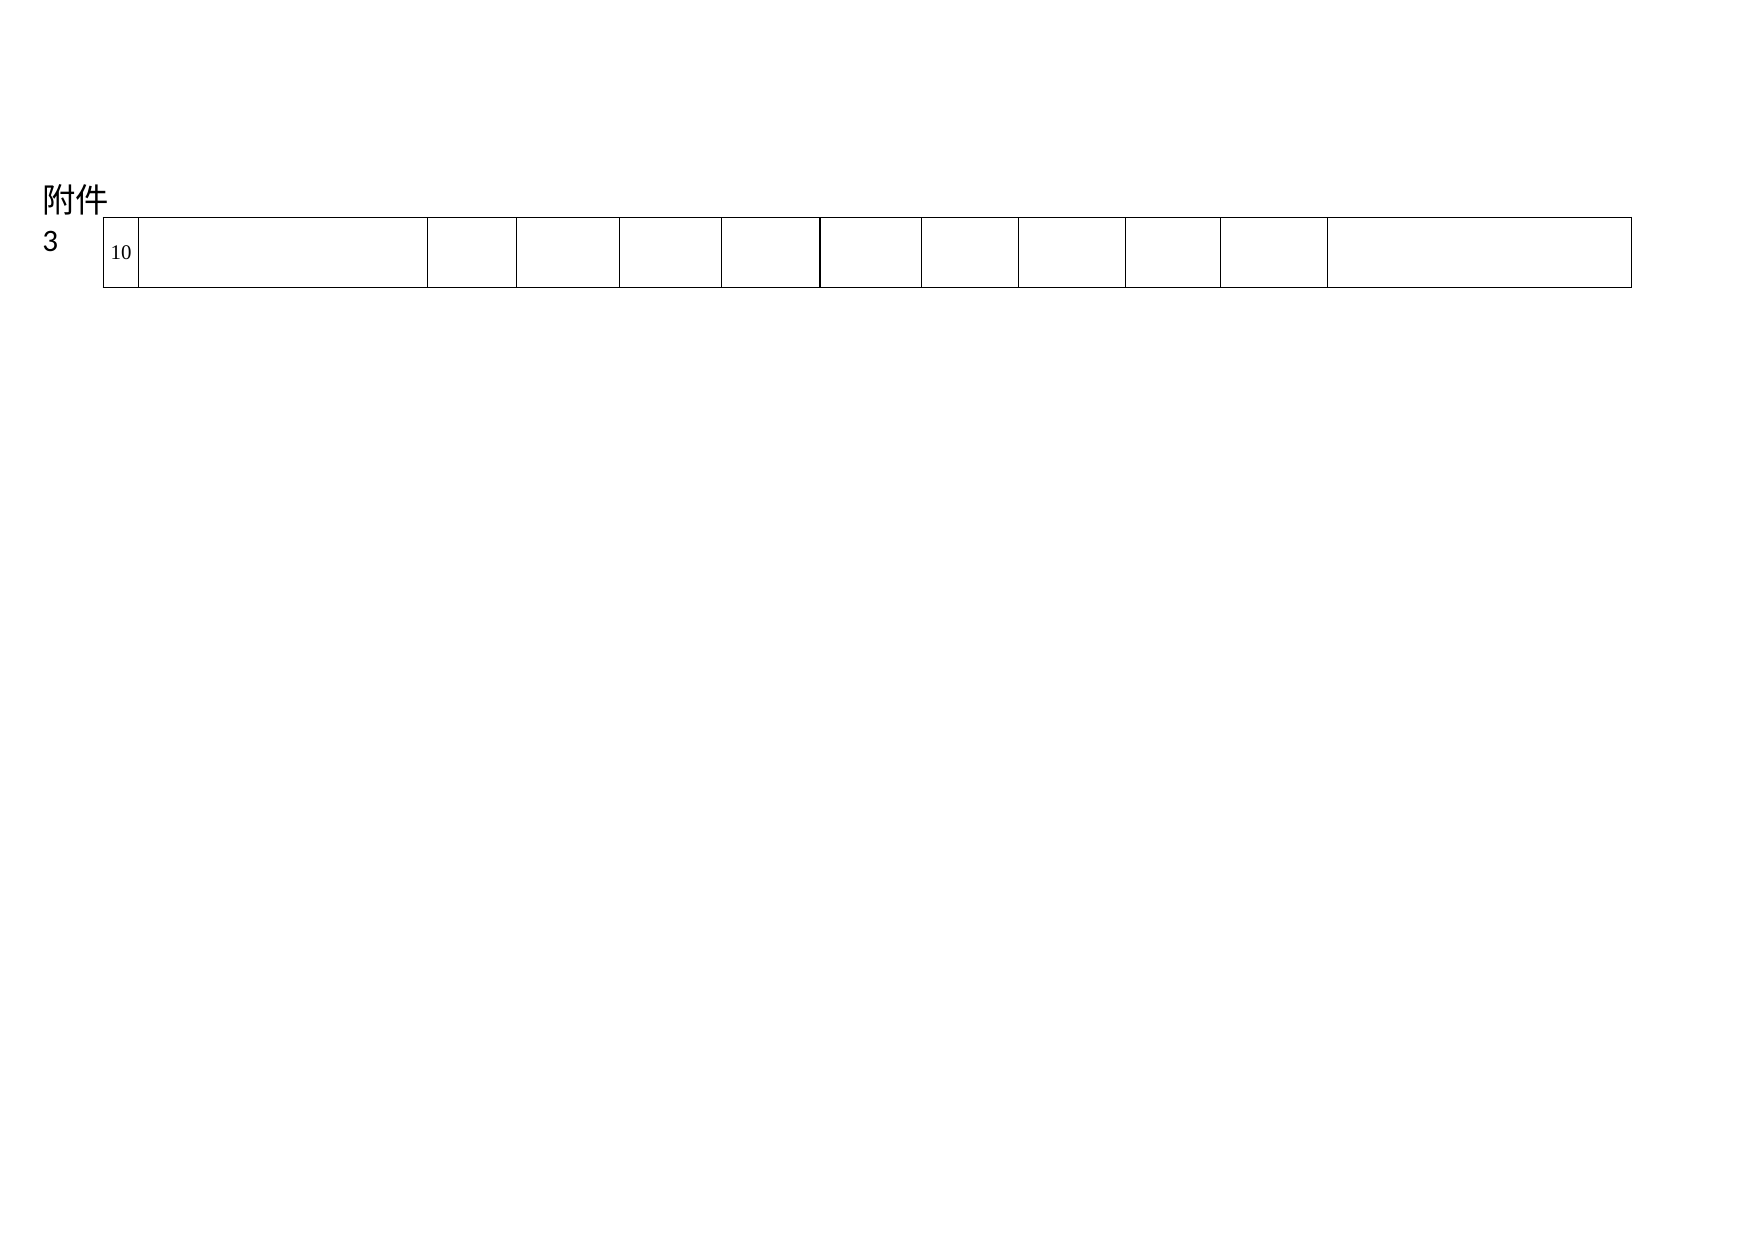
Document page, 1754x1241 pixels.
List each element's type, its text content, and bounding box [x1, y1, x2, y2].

table_cell [139, 218, 427, 287]
table_cell [1019, 218, 1125, 287]
table_cell [620, 218, 721, 287]
table_cell [517, 218, 619, 287]
table_cell [1126, 218, 1220, 287]
table_cell [821, 218, 921, 287]
table_cell [722, 218, 819, 287]
table_cell 10 [104, 218, 138, 287]
table_cell [1328, 218, 1631, 287]
table_cell [428, 218, 516, 287]
table_cell [922, 218, 1018, 287]
table_cell [1221, 218, 1327, 287]
